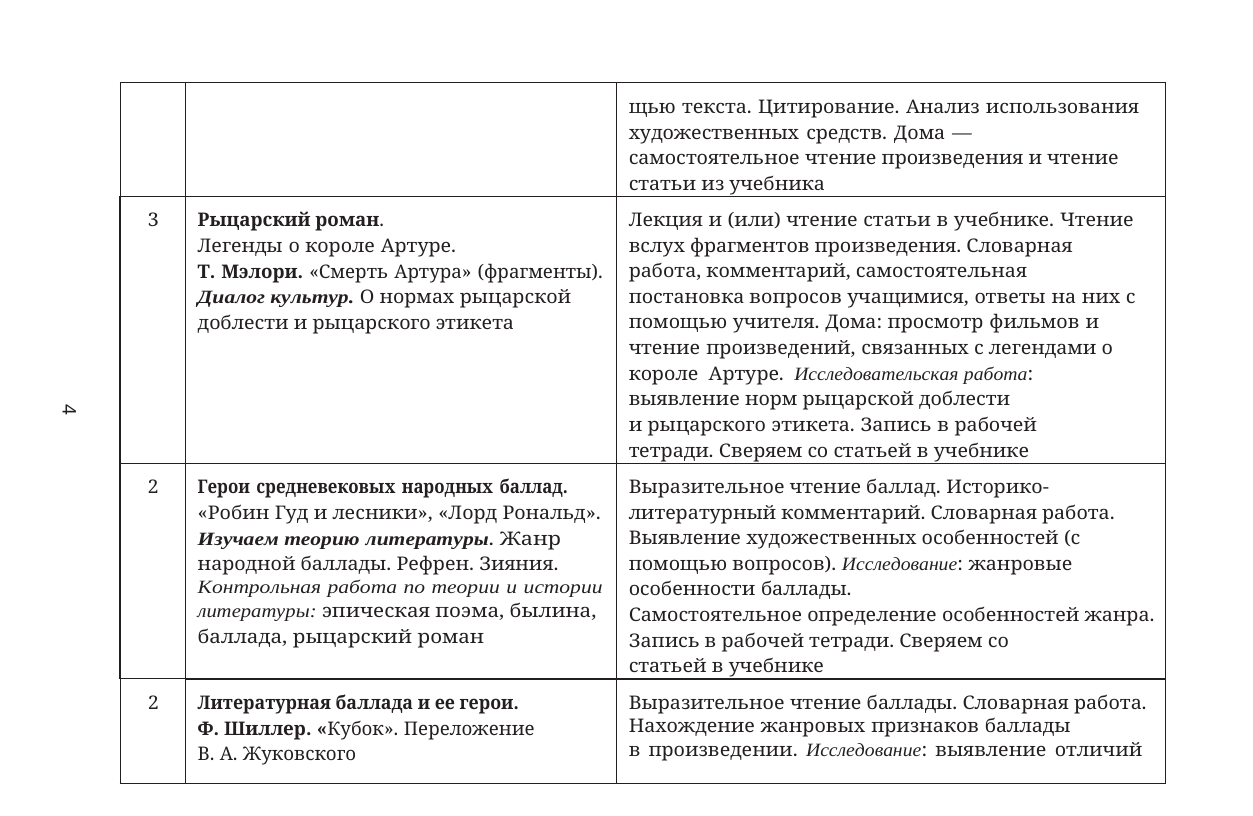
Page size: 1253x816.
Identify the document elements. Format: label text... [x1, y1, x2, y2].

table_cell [617, 680, 1165, 782]
table_header [121, 83, 185, 196]
table_cell Рыцарский роман. Легенды о короле Артуре. Т. Мэлори. «Смерть Артура» (фрагменты). Диалог культур. О нормах рыцарской доблести и рыцарского этикета [186, 197, 616, 462]
table_cell Выразительное чтение баллад. Историко-литературный комментарий. Словарная работа. Выявление художественных особенностей (с помощью вопросов). Исследование: жанровые особенности баллады. Самостоятельное определение особенностей жанра. Запись в рабочей тетради. Сверяем со статьей в учебнике [617, 464, 1165, 678]
table_cell Лекция и (или) чтение статьи в учебнике. Чтение вслух фрагментов произведения. Словарная работа, комментарий, самостоятельная постановка вопросов учащимися, ответы на них с помощью учителя. Дома: просмотр фильмов и чтение произведений, связанных с легендами о короле Артуре. Исследовательская работа: выявление норм рыцарской доблести и рыцарского этикета. Запись в рабочей тетради. Сверяем со статьей в учебнике [617, 197, 1165, 462]
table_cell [186, 680, 616, 782]
table_cell 3 [121, 197, 185, 462]
table_header [186, 83, 616, 196]
table_cell 2 [121, 464, 185, 678]
table_header щью текста. Цитирование. Анализ использования художественных средств. Дома — самостоятельное чтение произведения и чтение статьи из учебника [617, 83, 1165, 196]
table_cell Герои средневековых народных баллад. «Робин Гуд и лесники», «Лорд Рональд». Изучаем теорию литературы. Жанр народной баллады. Рефрен. Зияния. Контрольная работа по теории и истории литературы: эпическая поэма, былина, баллада, рыцарский роман [186, 464, 616, 678]
table_cell 2 [121, 679, 185, 782]
